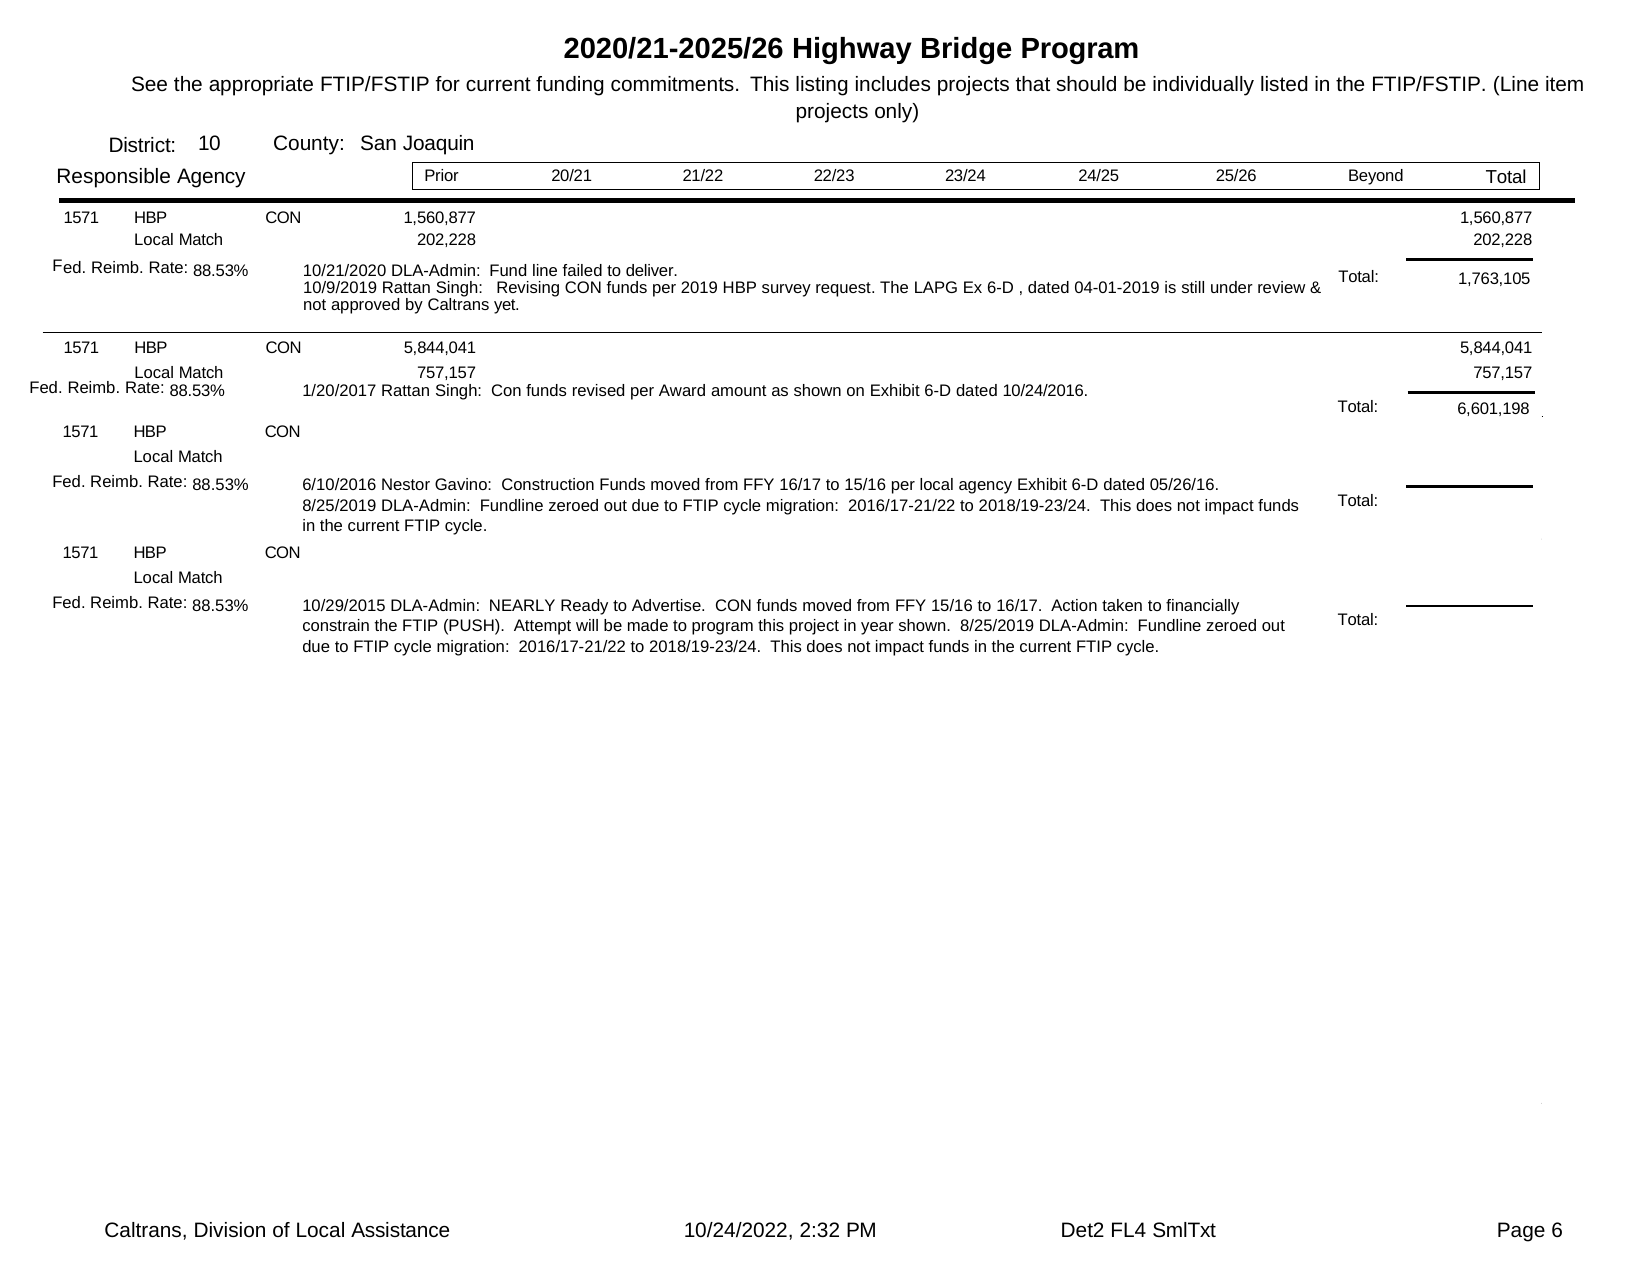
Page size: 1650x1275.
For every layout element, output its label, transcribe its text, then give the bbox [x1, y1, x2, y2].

text Fed. Reimb. Rate: 88.53% 6/10/2016 Nestor Gavino: Construction Funds moved from FFY 16/17 to 15/16 per local agency Exhibit 6-D dated 05/26/16. 8/25/2019 DLA-Admin: Fundline zeroed out due to FTIP cycle migration: 2016/17-21/22 to 2018/19-23/24. This does not impact funds in the current FTIP cycle. [52, 472, 1301, 535]
subtitle 1571 HBP CON [62, 422, 1305, 441]
text Local Match [133, 568, 1311, 587]
text Total: [1337, 606, 1585, 629]
text Local Match [133, 447, 1305, 466]
subtitle 1571 HBP CON [62, 543, 1311, 562]
subtitle F [52, 255, 1585, 274]
text Fed. Reimb. Rate: 88.53% 10/29/2015 DLA-Admin: NEARLY Ready to Advertise. CON funds moved from FFY 15/16 to 16/17. Action taken to financially constrain the FTIP (PUSH). Attempt will be made to program this project in year shown. 8/25/2019 DLA-Admin: Fundline zeroed out due to FTIP cycle migration: 2016/17-21/22 to 2018/19-23/24. This does not impact funds in the current FTIP cycle. [52, 593, 1311, 656]
text Fed. Reimb. Rate: 88.53% 1/20/2017 Rattan Singh: Con funds revised per Award amount as shown on Exhibit 6-D dated 10/24/2016. [29, 378, 1305, 400]
text Total: [1337, 487, 1585, 510]
text Total: 6,601,198 [1337, 397, 1585, 418]
